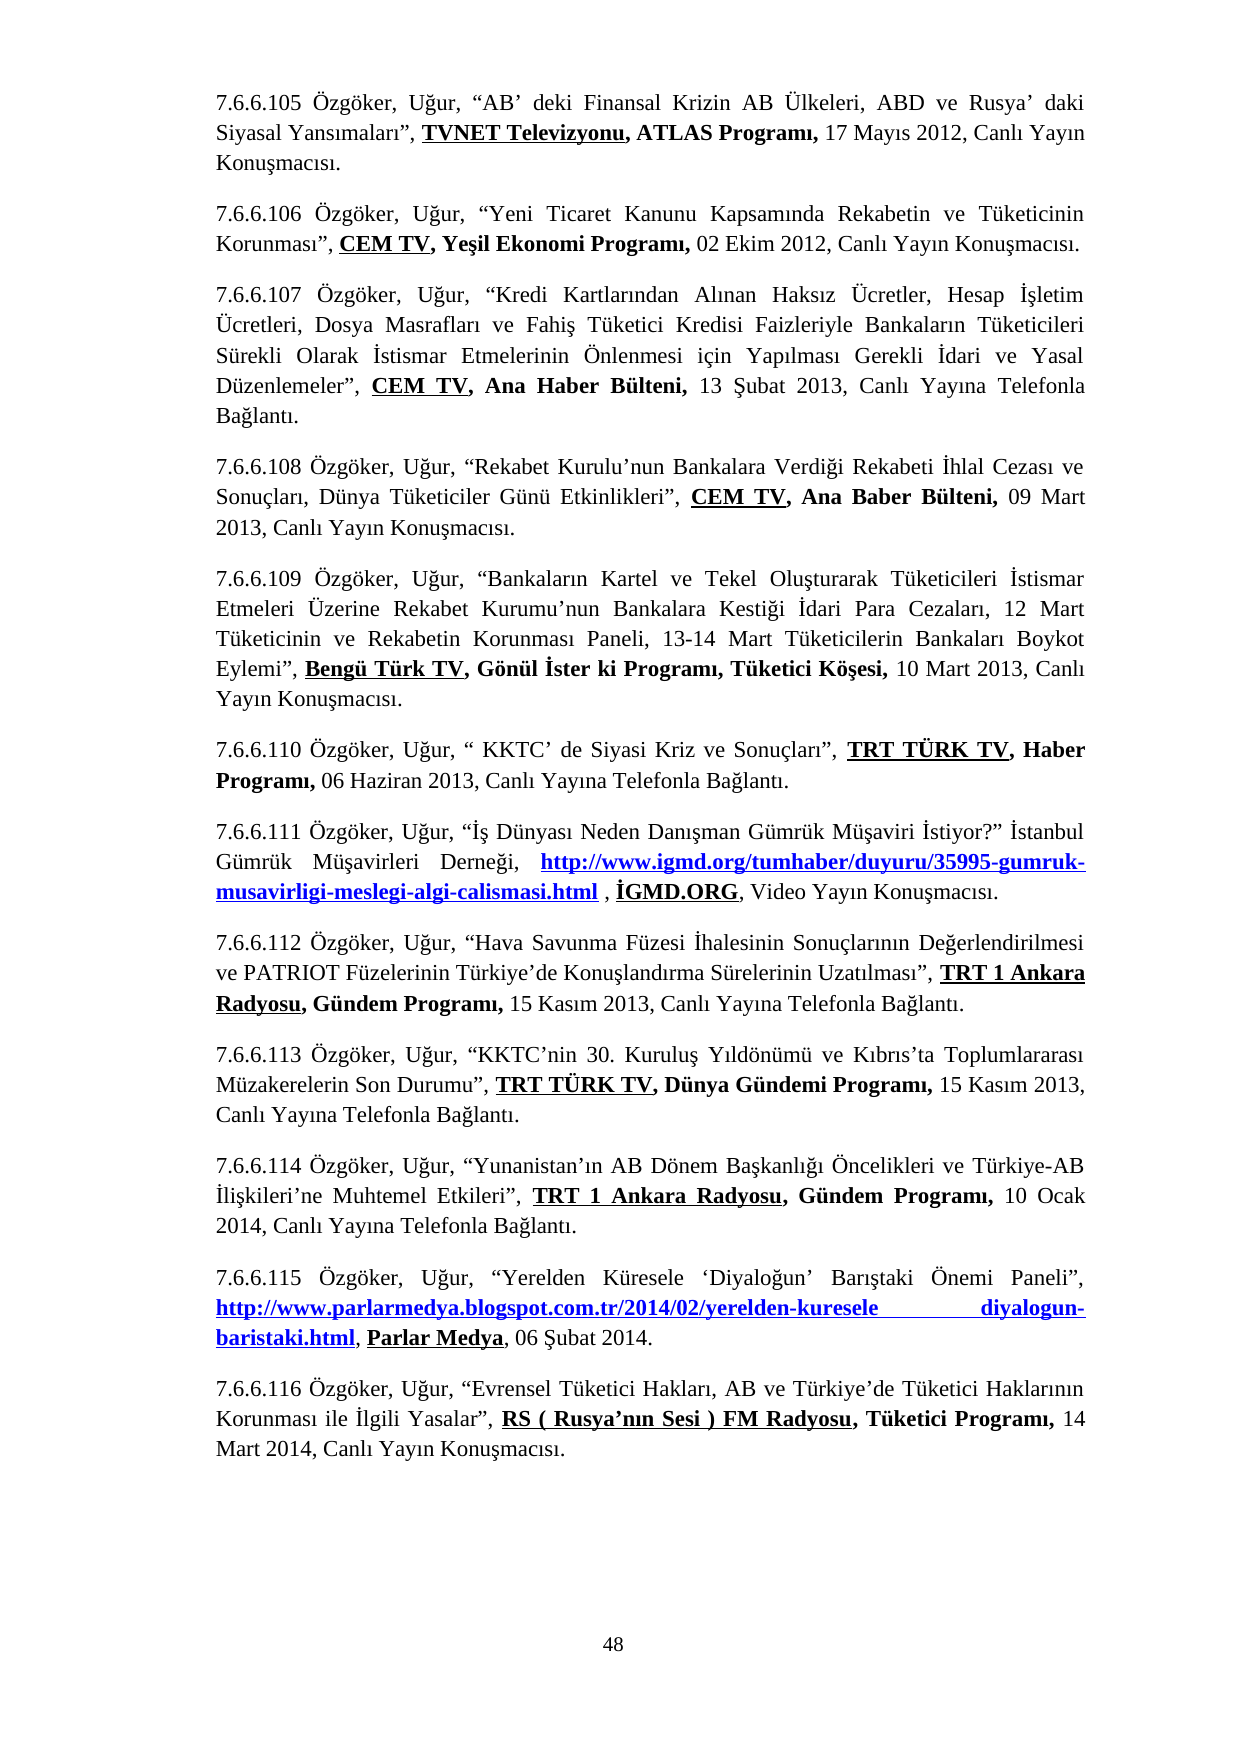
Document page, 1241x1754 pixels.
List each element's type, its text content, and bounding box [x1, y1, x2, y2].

text 7.6.6.107 Özgöker, Uğur, “Kredi Kartlarından Alınan Haksız Ücretler, Hesap İşletim Ücretleri, Dosya Masrafları ve Fahiş Tüketici Kredisi Faizleriyle Bankaların Tüketicileri Sürekli Olarak İstismar Etmelerinin Önlenmesi için Yapılması Gerekli İdari ve Yasal Düzenlemeler”, CEM TV, Ana Haber Bülteni, 13 Şubat 2013, Canlı Yayına Telefonla Bağlantı. [216, 281, 1085, 428]
text 7.6.6.106 Özgöker, Uğur, “Yeni Ticaret Kanunu Kapsamında Rekabetin ve Tüketicinin Korunması”, CEM TV, Yeşil Ekonomi Programı, 02 Ekim 2012, Canlı Yayın Konuşmacısı. [216, 200, 1085, 257]
text 7.6.6.108 Özgöker, Uğur, “Rekabet Kurulu’nun Bankalara Verdiği Rekabeti İhlal Cezası ve Sonuçları, Dünya Tüketiciler Günü Etkinlikleri”, CEM TV, Ana Baber Bülteni, 09 Mart 2013, Canlı Yayın Konuşmacısı. [216, 453, 1085, 540]
text 7.6.6.114 Özgöker, Uğur, “Yunanistan’ın AB Dönem Başkanlığı Öncelikleri ve Türkiye-AB İlişkileri’ne Muhtemel Etkileri”, TRT 1 Ankara Radyosu, Gündem Programı, 10 Ocak 2014, Canlı Yayına Telefonla Bağlantı. [216, 1152, 1085, 1239]
text 7.6.6.111 Özgöker, Uğur, “İş Dünyası Neden Danışman Gümrük Müşaviri İstiyor?” İstanbul Gümrük Müşavirleri Derneği, http://www.igmd.org/tumhaber/duyuru/35995-gumruk-musavirligi-meslegi-algi-calismasi.html , İGMD.ORG, Video Yayın Konuşmacısı. [216, 818, 1085, 904]
text 7.6.6.115 Özgöker, Uğur, “Yerelden Küresele ‘Diyaloğun’ Barıştaki Önemi Paneli”, http://www.parlarmedya.blogspot.com.tr/2014/02/yerelden-kuresele diyalogun-baristaki.html, Parlar Medya, 06 Şubat 2014. [216, 1318, 1085, 1350]
text 7.6.6.105 Özgöker, Uğur, “AB’ deki Finansal Krizin AB Ülkeleri, ABD ve Rusya’ daki Siyasal Yansımaları”, TVNET Televizyonu, ATLAS Programı, 17 Mayıs 2012, Canlı Yayın Konuşmacısı. [216, 89, 1085, 175]
text 7.6.6.113 Özgöker, Uğur, “KKTC’nin 30. Kuruluş Yıldönümü ve Kıbrıs’ta Toplumlararası Müzakerelerin Son Durumu”, TRT TÜRK TV, Dünya Gündemi Programı, 15 Kasım 2013, Canlı Yayına Telefonla Bağlantı. [216, 1041, 1085, 1127]
text 7.6.6.116 Özgöker, Uğur, “Evrensel Tüketici Hakları, AB ve Türkiye’de Tüketici Haklarının Korunması ile İlgili Yasalar”, RS ( Rusya’nın Sesi ) FM Radyosu, Tüketici Programı, 14 Mart 2014, Canlı Yayın Konuşmacısı. [216, 1375, 1085, 1462]
text 7.6.6.112 Özgöker, Uğur, “Hava Savunma Füzesi İhalesinin Sonuçlarının Değerlendirilmesi ve PATRIOT Füzelerinin Türkiye’de Konuşlandırma Sürelerinin Uzatılması”, TRT 1 Ankara Radyosu, Gündem Programı, 15 Kasım 2013, Canlı Yayına Telefonla Bağlantı. [216, 929, 1085, 1016]
text 7.6.6.109 Özgöker, Uğur, “Bankaların Kartel ve Tekel Oluşturarak Tüketicileri İstismar Etmeleri Üzerine Rekabet Kurumu’nun Bankalara Kestiği İdari Para Cezaları, 12 Mart Tüketicinin ve Rekabetin Korunması Paneli, 13-14 Mart Tüketicilerin Bankaları Boykot Eylemi”, Bengü Türk TV, Gönül İster ki Programı, Tüketici Köşesi, 10 Mart 2013, Canlı Yayın Konuşmacısı. [216, 565, 1085, 712]
text 7.6.6.110 Özgöker, Uğur, “ KKTC’ de Siyasi Kriz ve Sonuçları”, TRT TÜRK TV, Haber Programı, 06 Haziran 2013, Canlı Yayına Telefonla Bağlantı. [216, 737, 1085, 793]
text 7.6.6.115 Özgöker, Uğur, “Yerelden Küresele ‘Diyaloğun’ Barıştaki Önemi Paneli”, http://www.parlarmedya.blogspot.com.tr/2014/02/yerelden-kuresele diyalogun-baristaki.html, Parlar Medya, 06 Şubat 2014. [216, 1264, 1085, 1317]
